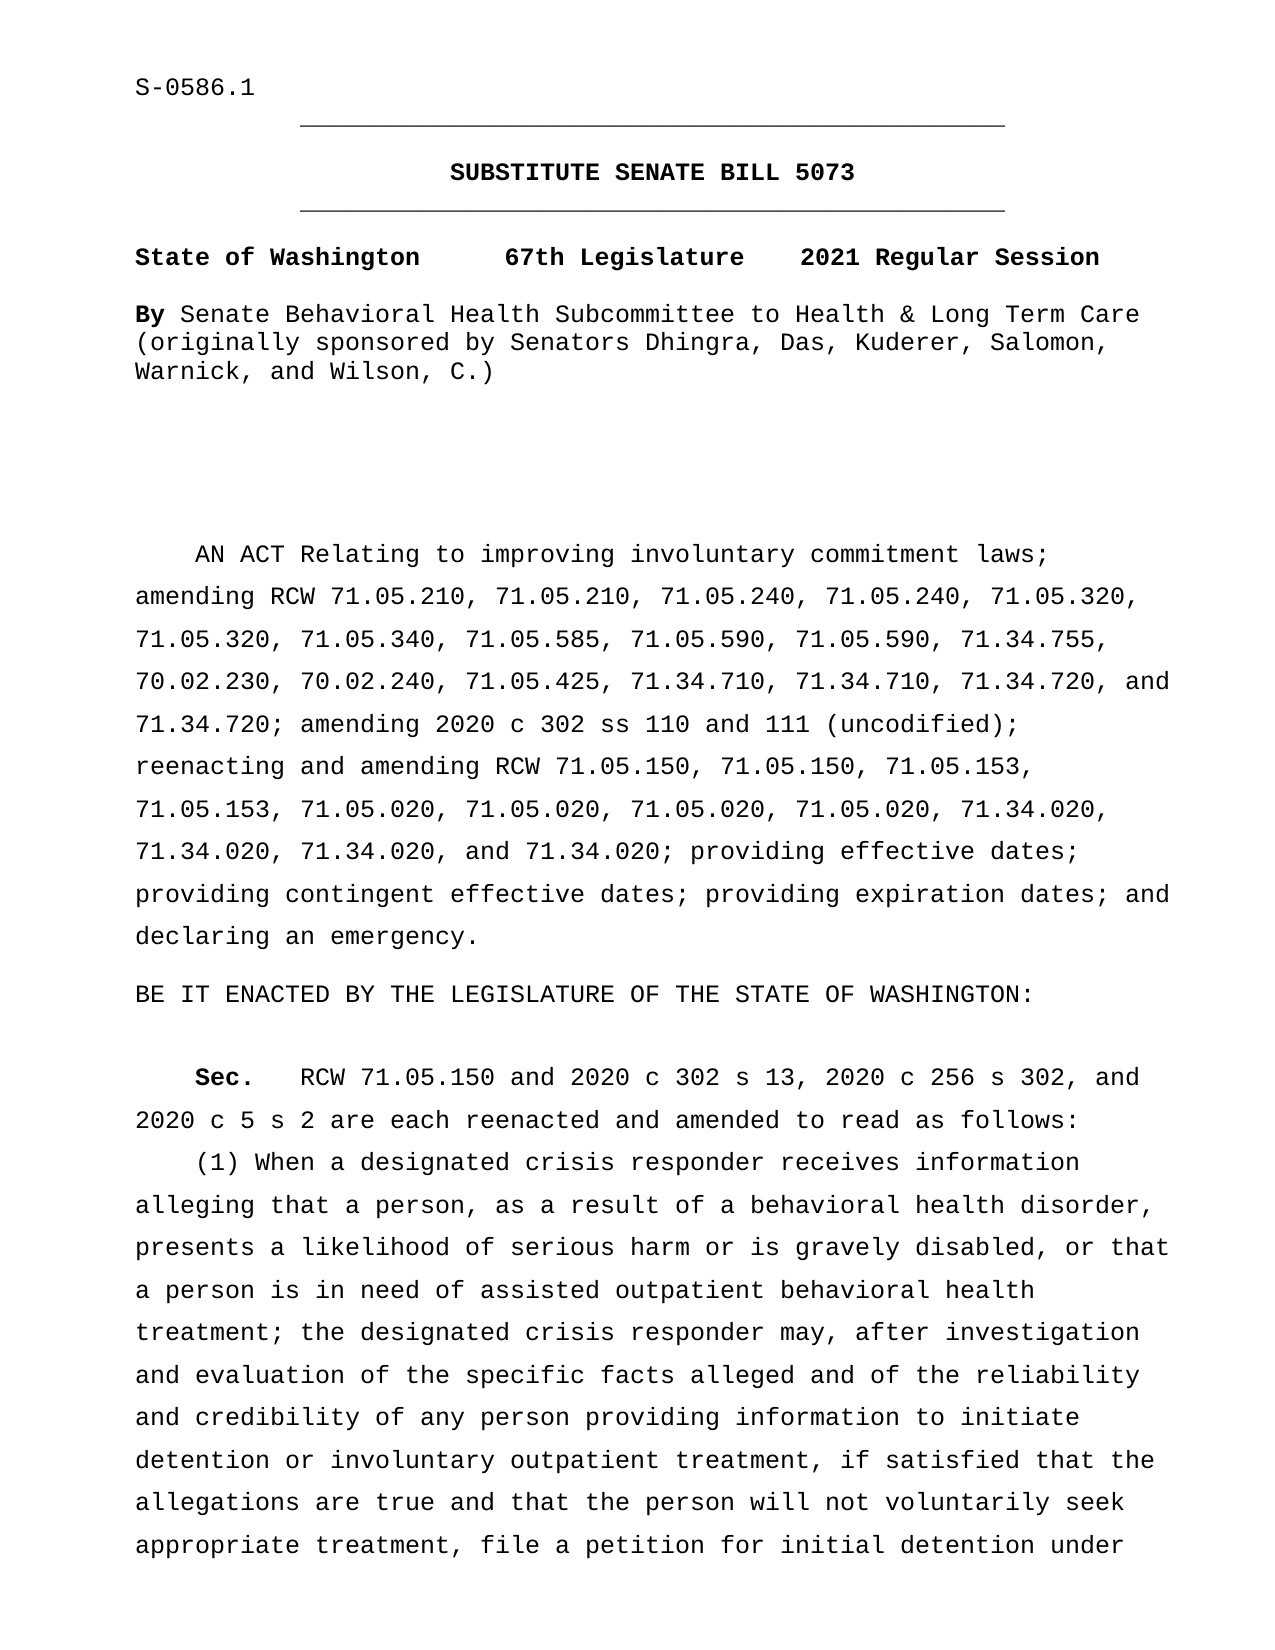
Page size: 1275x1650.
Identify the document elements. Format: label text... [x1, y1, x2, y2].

text State of Washington 67th Legislature 2021 Regular Session [135, 245, 1170, 273]
text _______________________________________________ [135, 188, 1170, 217]
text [135, 1137, 1170, 1562]
text BE IT ENACTED BY THE LEGISLATURE OF THE STATE OF WASHINGTON: [135, 982, 1170, 1010]
text By Senate Behavioral Health Subcommittee to Health & Long Term Care (originally sponsored by Senators Dhingra, Das, Kuderer, Salomon, Warnick, and Wilson, C.) [135, 302, 1170, 387]
text AN ACT Relating to improving involuntary commitment laws; amending RCW 71.05.210, 71.05.210, 71.05.240, 71.05.240, 71.05.320, 71.05.320, 71.05.340, 71.05.585, 71.05.590, 71.05.590, 71.34.755, 70.02.230, 70.02.240, 71.05.425, 71.34.710, 71.34.710, 71.34.720, and 71.34.720; amending 2020 c 302 ss 110 and 111 (uncodified); reenacting and amending RCW 71.05.150, 71.05.150, 71.05.153, 71.05.153, 71.05.020, 71.05.020, 71.05.020, 71.05.020, 71.34.020, 71.34.020, 71.34.020, and 71.34.020; providing effective dates; providing contingent effective dates; providing expiration dates; and declaring an emergency. [135, 528, 1170, 953]
text SUBSTITUTE SENATE BILL 5073 [135, 160, 1170, 188]
text S-0586.1 [135, 75, 1170, 103]
text Sec. RCW 71.05.150 and 2020 c 302 s 13, 2020 c 256 s 302, and 2020 c 5 s 2 are each reenacted and amended to read as follows: [135, 1052, 1170, 1137]
text _______________________________________________ [135, 103, 1170, 132]
